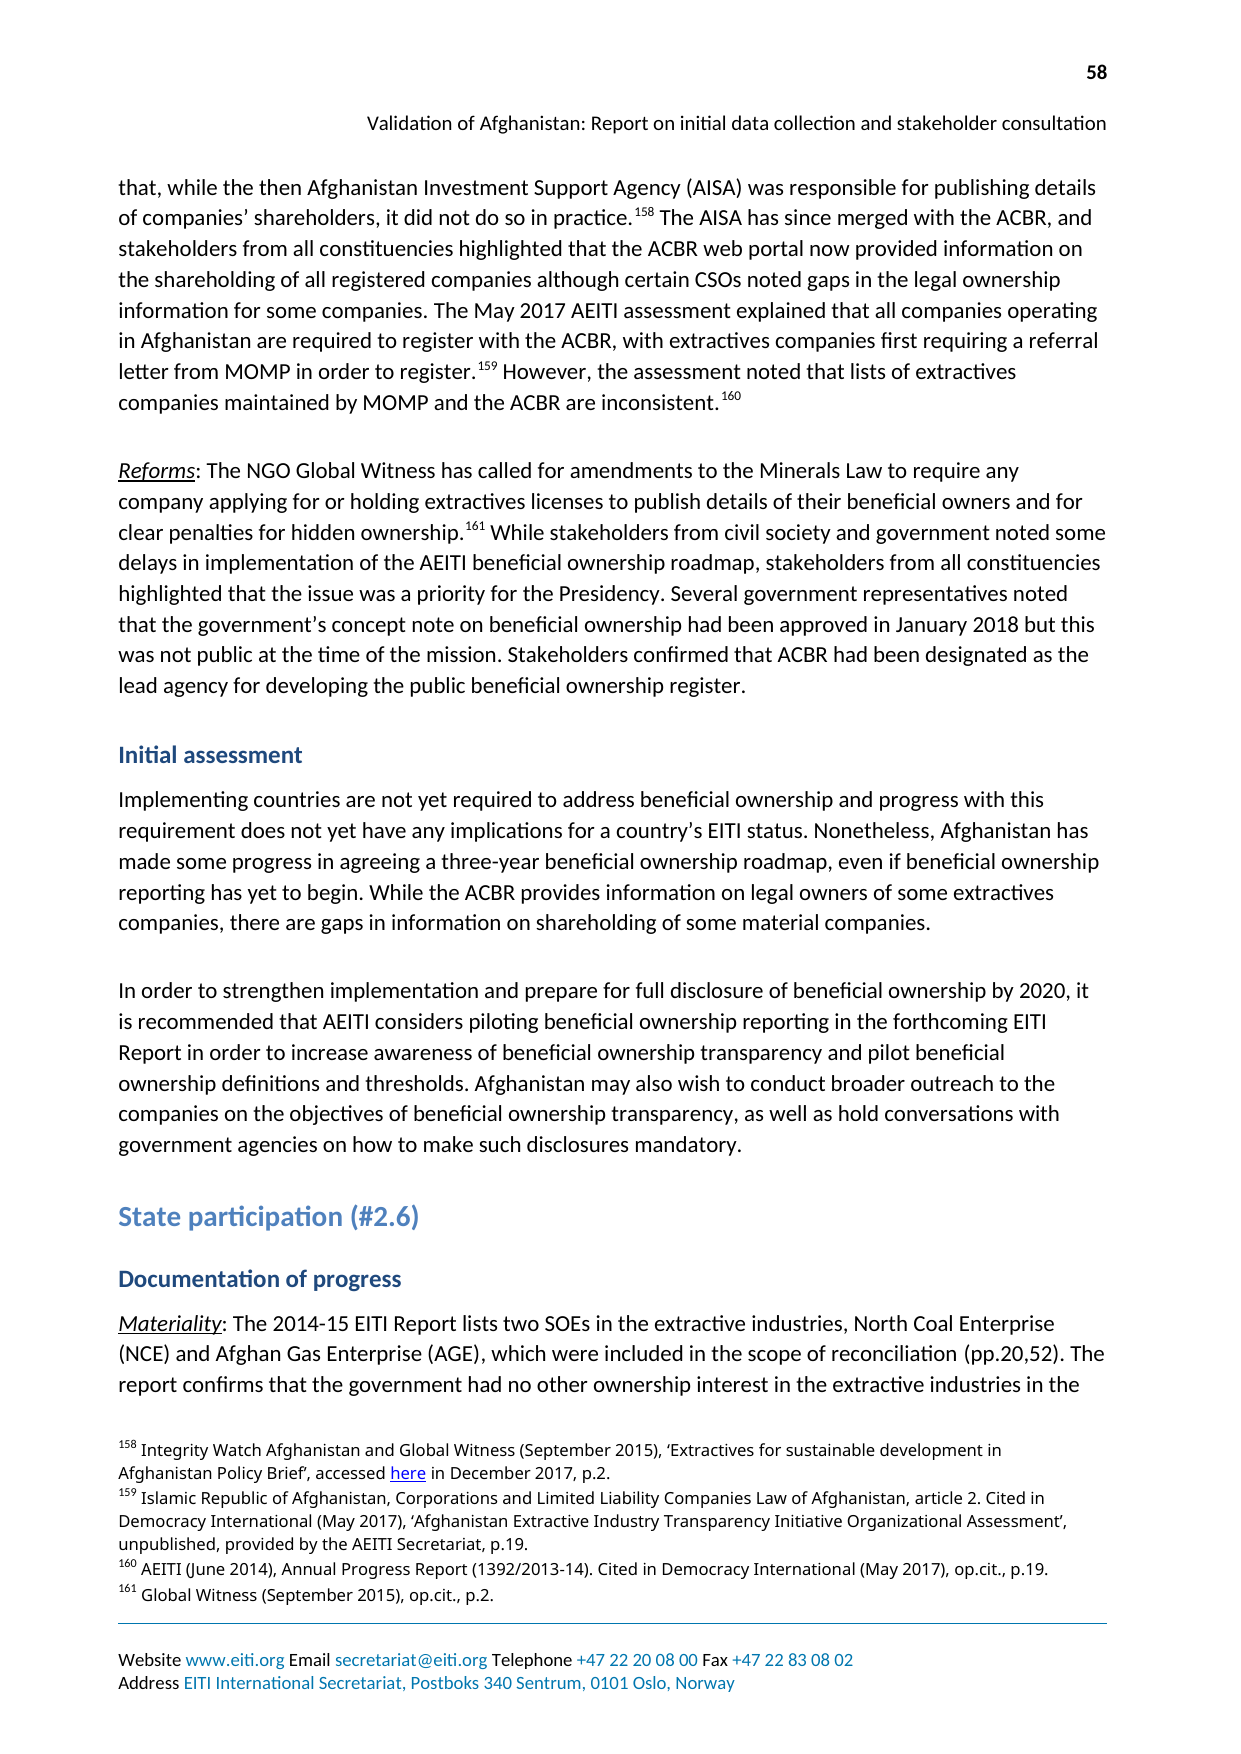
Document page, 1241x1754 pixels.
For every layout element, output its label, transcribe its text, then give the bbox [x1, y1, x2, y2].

text Implementing countries are not yet required to address beneficial ownership and progress with this requirement does not yet have any implications for a country’s EITI status. Nonetheless, Afghanistan has made some progress in agreeing a three-year beneficial ownership roadmap, even if beneficial ownership reporting has yet to begin. While the ACBR provides information on legal owners of some extractives companies, there are gaps in information on shareholding of some material companies. [118, 786, 1107, 936]
subtitle State participation (#2.6) [118, 1198, 1107, 1234]
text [118, 173, 1107, 416]
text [118, 1309, 1107, 1398]
picture [732, 1656, 747, 1664]
picture [184, 1677, 190, 1689]
subtitle Documentation of progress [118, 1263, 1107, 1293]
text In order to strengthen implementation and prepare for full disclosure of beneficial ownership by 2020, it is recommended that AEITI considers piloting beneficial ownership reporting in the forthcoming EITI Report in order to increase awareness of beneficial ownership transparency and pilot beneficial ownership definitions and thresholds. Afghanistan may also wish to conduct broader outreach to the companies on the objectives of beneficial ownership transparency, as well as hold conversations with government agencies on how to make such disclosures mandatory. [118, 977, 1107, 1158]
subtitle Initial assessment [118, 739, 1107, 770]
text Reforms: The NGO Global Witness has called for amendments to the Minerals Law to require any company applying for or holding extractives licenses to publish details of their beneficial owners and for clear penalties for hidden ownership. While stakeholders from civil society and government noted some delays in implementation of the AEITI beneficial ownership roadmap, stakeholders from all constituencies highlighted that the issue was a priority for the Presidency. Several government representatives noted that the government’s concept note on beneficial ownership had been approved in January 2018 but this was not public at the time of the mission. Stakeholders confirmed that ACBR had been designated as the lead agency for developing the public beneficial ownership register. [118, 456, 1107, 699]
